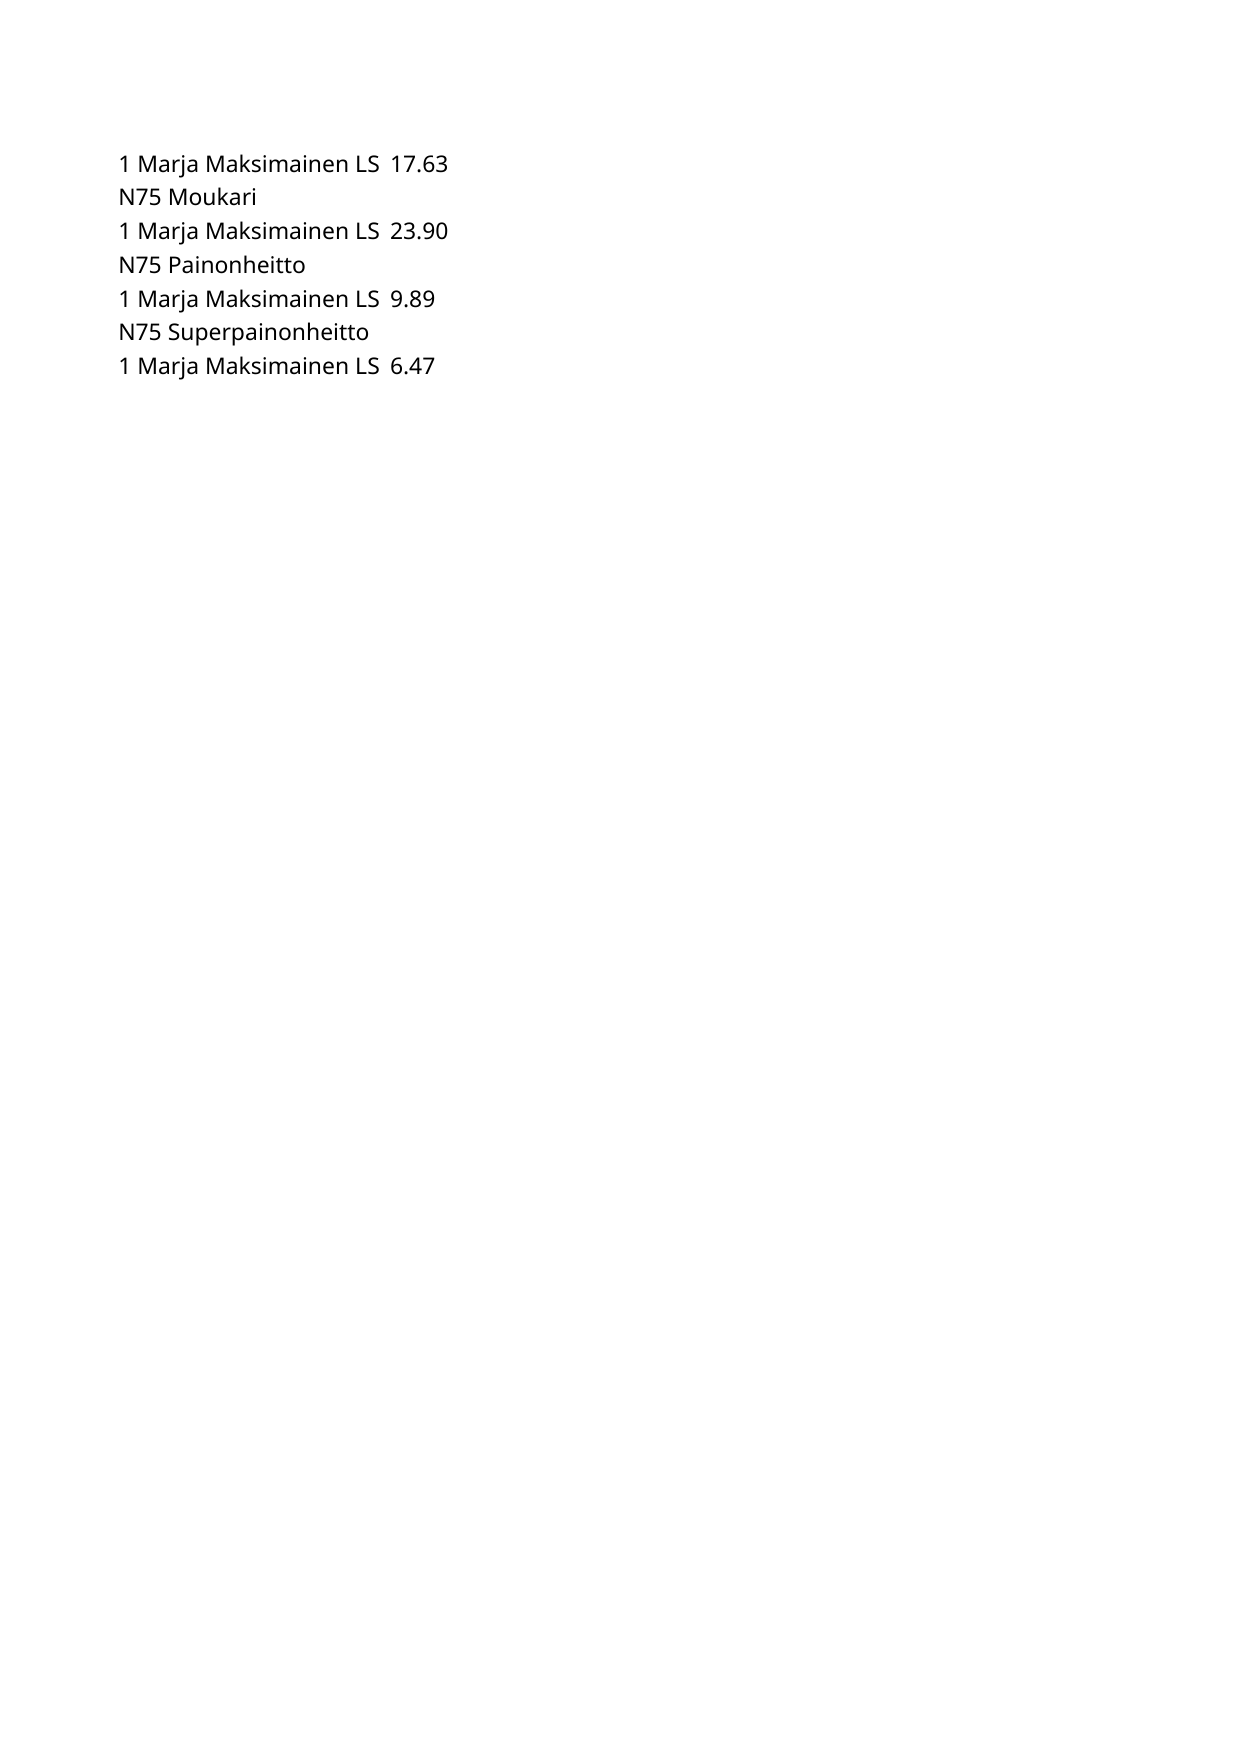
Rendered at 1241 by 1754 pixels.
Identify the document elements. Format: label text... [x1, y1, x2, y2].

text 1 Marja Maksimainen LS 9.89 [118, 283, 1122, 314]
text N75 Painonheitto [118, 249, 1122, 280]
text 1 Marja Maksimainen LS 23.90 [118, 215, 1122, 246]
text 1 Marja Maksimainen LS 6.47 [118, 350, 1122, 381]
text N75 Moukari [118, 181, 1122, 213]
text 1 Marja Maksimainen LS 17.63 [118, 148, 1122, 179]
text N75 Superpainonheitto [118, 316, 1122, 348]
